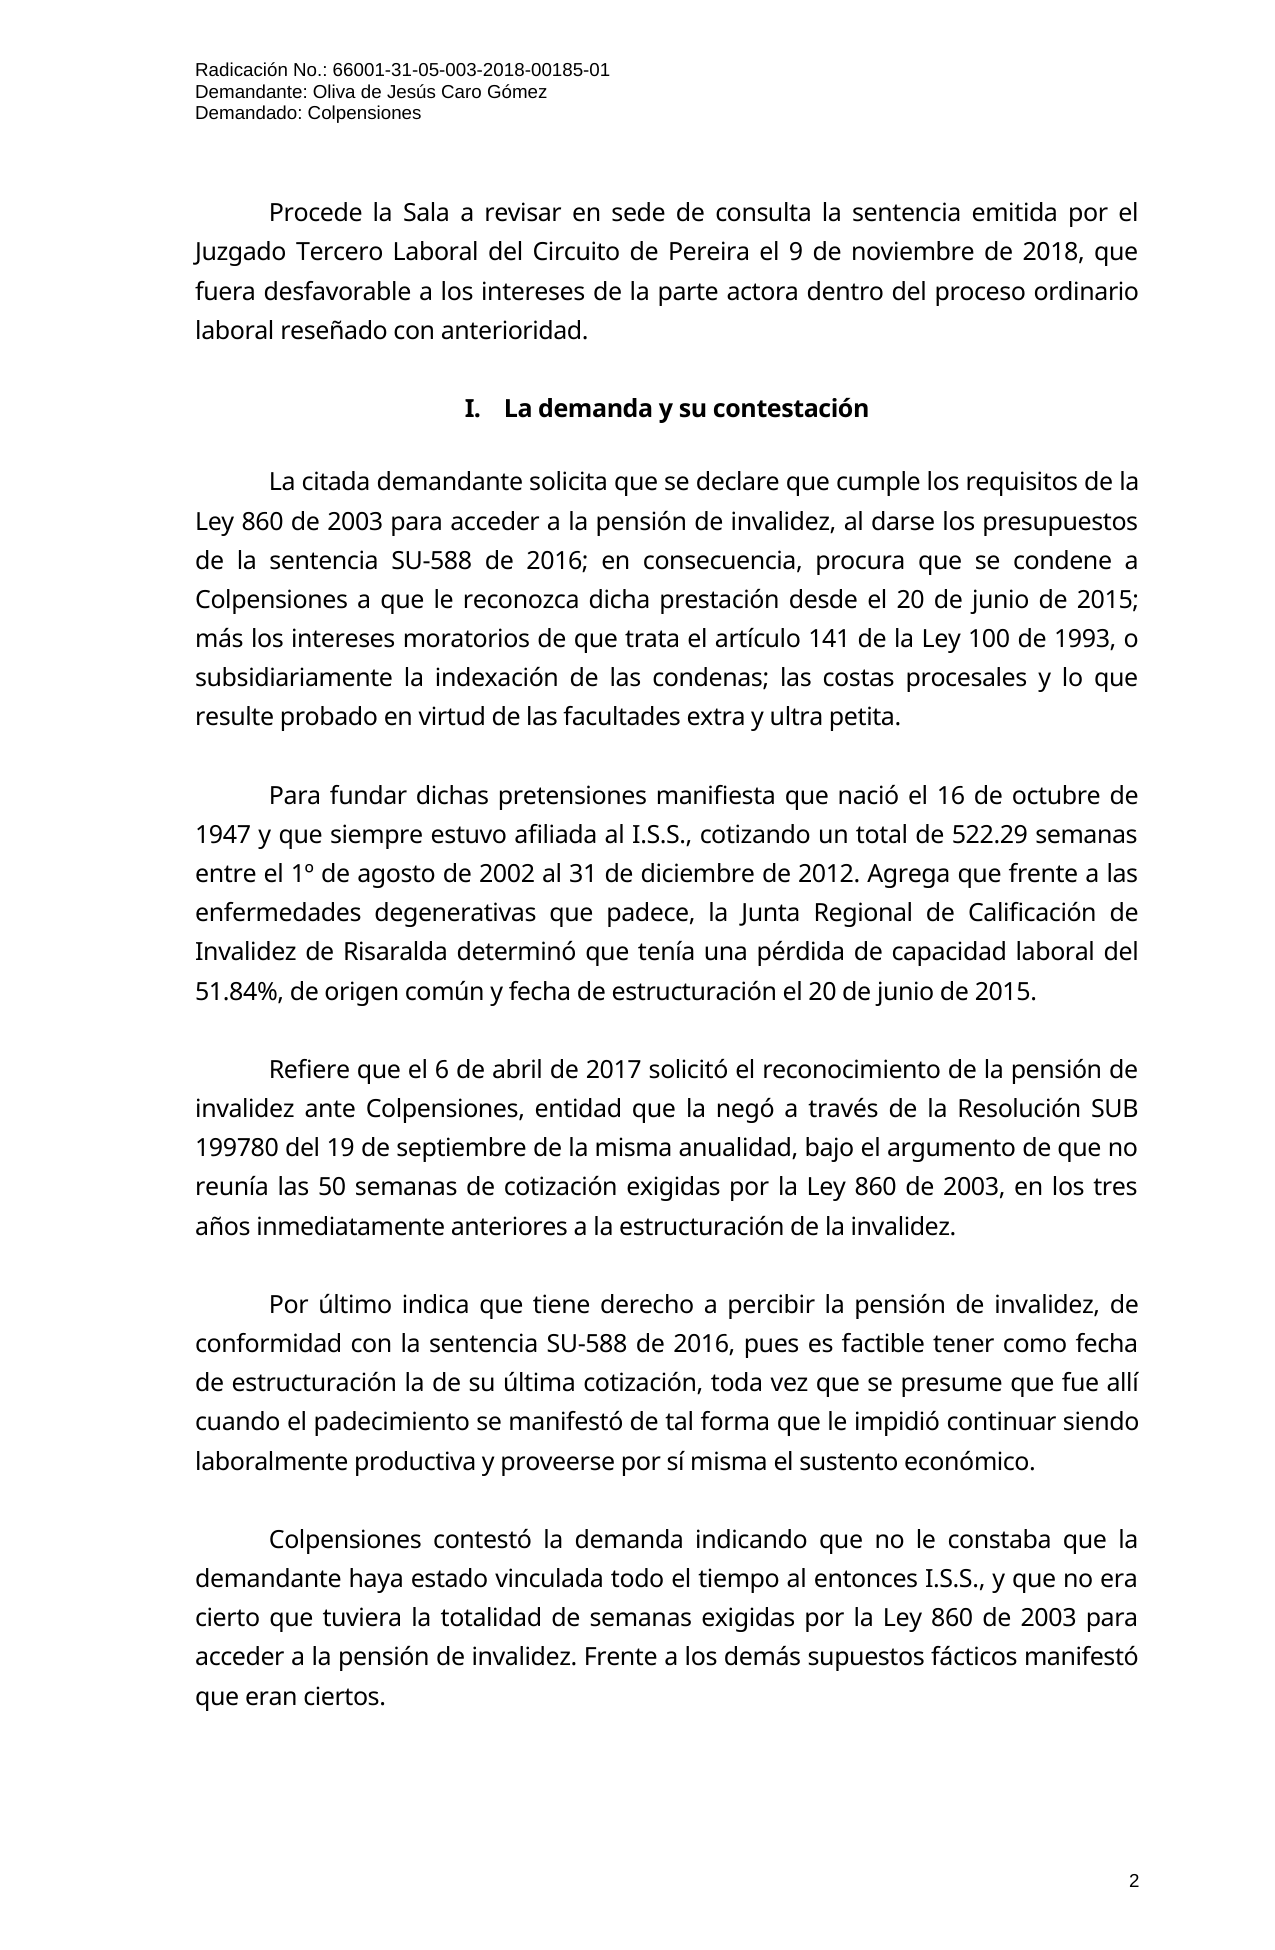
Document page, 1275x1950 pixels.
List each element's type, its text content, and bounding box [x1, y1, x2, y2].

list La demanda y su contestación [195, 391, 1139, 425]
text La citada demandante solicita que se declare que cumple los requisitos de la Ley 860 de 2003 para acceder a la pensión de invalidez, al darse los presupuestos de la sentencia SU-588 de 2016; en consecuencia, procura que se condene a Colpensiones a que le reconozca dicha prestación desde el 20 de junio de 2015; más los intereses moratorios de que trata el artículo 141 de la Ley 100 de 1993, o subsidiariamente la indexación de las condenas; las costas procesales y lo que resulte probado en virtud de las facultades extra y ultra petita. [195, 464, 1139, 733]
text Colpensiones contestó la demanda indicando que no le constaba que la demandante haya estado vinculada todo el tiempo al entonces I.S.S., y que no era cierto que tuviera la totalidad de semanas exigidas por la Ley 860 de 2003 para acceder a la pensión de invalidez. Frente a los demás supuestos fácticos manifestó que eran ciertos. [195, 1521, 1139, 1712]
text Procede la Sala a revisar en sede de consulta la sentencia emitida por el Juzgado Tercero Laboral del Circuito de Pereira el 9 de noviembre de 2018, que fuera desfavorable a los intereses de la parte actora dentro del proceso ordinario laboral reseñado con anterioridad. [195, 195, 1139, 346]
text Por último indica que tiene derecho a percibir la pensión de invalidez, de conformidad con la sentencia SU-588 de 2016, pues es factible tener como fecha de estructuración la de su última cotización, toda vez que se presume que fue allí cuando el padecimiento se manifestó de tal forma que le impidió continuar siendo laboralmente productiva y proveerse por sí misma el sustento económico. [195, 1286, 1139, 1477]
text Refiere que el 6 de abril de 2017 solicitó el reconocimiento de la pensión de invalidez ante Colpensiones, entidad que la negó a través de la Resolución SUB 199780 del 19 de septiembre de la misma anualidad, bajo el argumento de que no reunía las 50 semanas de cotización exigidas por la Ley 860 de 2003, en los tres años inmediatamente anteriores a la estructuración de la invalidez. [195, 1051, 1139, 1242]
text Para fundar dichas pretensiones manifiesta que nació el 16 de octubre de 1947 y que siempre estuvo afiliada al I.S.S., cotizando un total de 522.29 semanas entre el 1º de agosto de 2002 al 31 de diciembre de 2012. Agrega que frente a las enfermedades degenerativas que padece, la Junta Regional de Calificación de Invalidez de Risaralda determinó que tenía una pérdida de capacidad laboral del 51.84%, de origen común y fecha de estructuración el 20 de junio de 2015. [195, 777, 1139, 1007]
